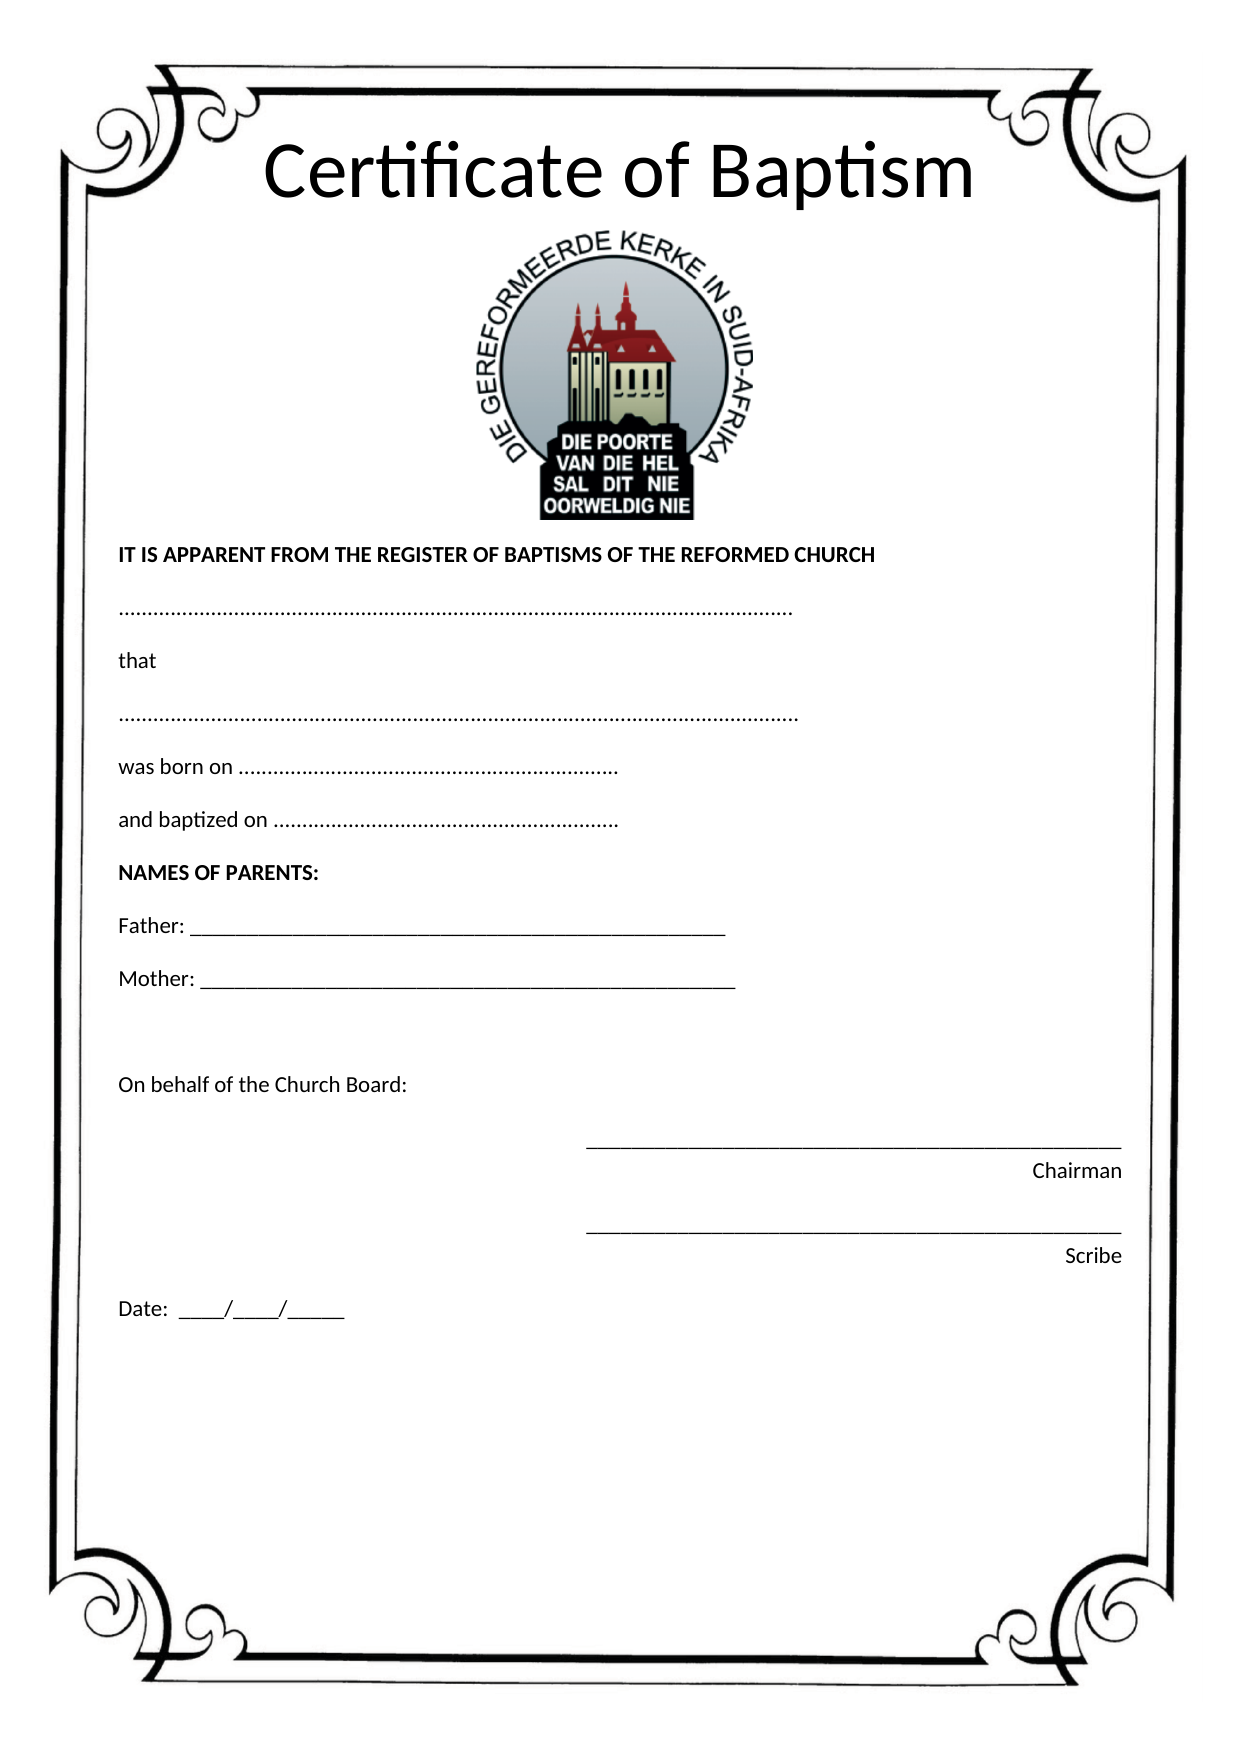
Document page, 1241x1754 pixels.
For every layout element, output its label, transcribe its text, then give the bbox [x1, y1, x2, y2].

text IT IS APPARENT FROM THE REGISTER OF BAPTISMS OF THE REFORMED CHURCH [118, 540, 1122, 568]
text that [118, 646, 1122, 674]
text On behalf of the Church Board: [118, 1071, 1122, 1099]
text ..................................................................................................................... [118, 593, 1122, 621]
text was born on .................................................................. [118, 752, 1122, 781]
text ...................................................................................................................... [118, 699, 1122, 727]
text _______________________________________________ Scribe [118, 1209, 1122, 1269]
text Certificate of Baptism [118, 118, 1122, 217]
text Date: ____/____/_____ [118, 1294, 1122, 1322]
text and baptized on ............................................................ [118, 806, 1122, 833]
text Father: _______________________________________________ [118, 912, 1122, 939]
text Mother: _______________________________________________ [118, 964, 1122, 993]
picture [37, 52, 1204, 1702]
text _______________________________________________ Chairman [118, 1124, 1122, 1184]
text NAMES OF PARENTS: [118, 858, 1122, 887]
